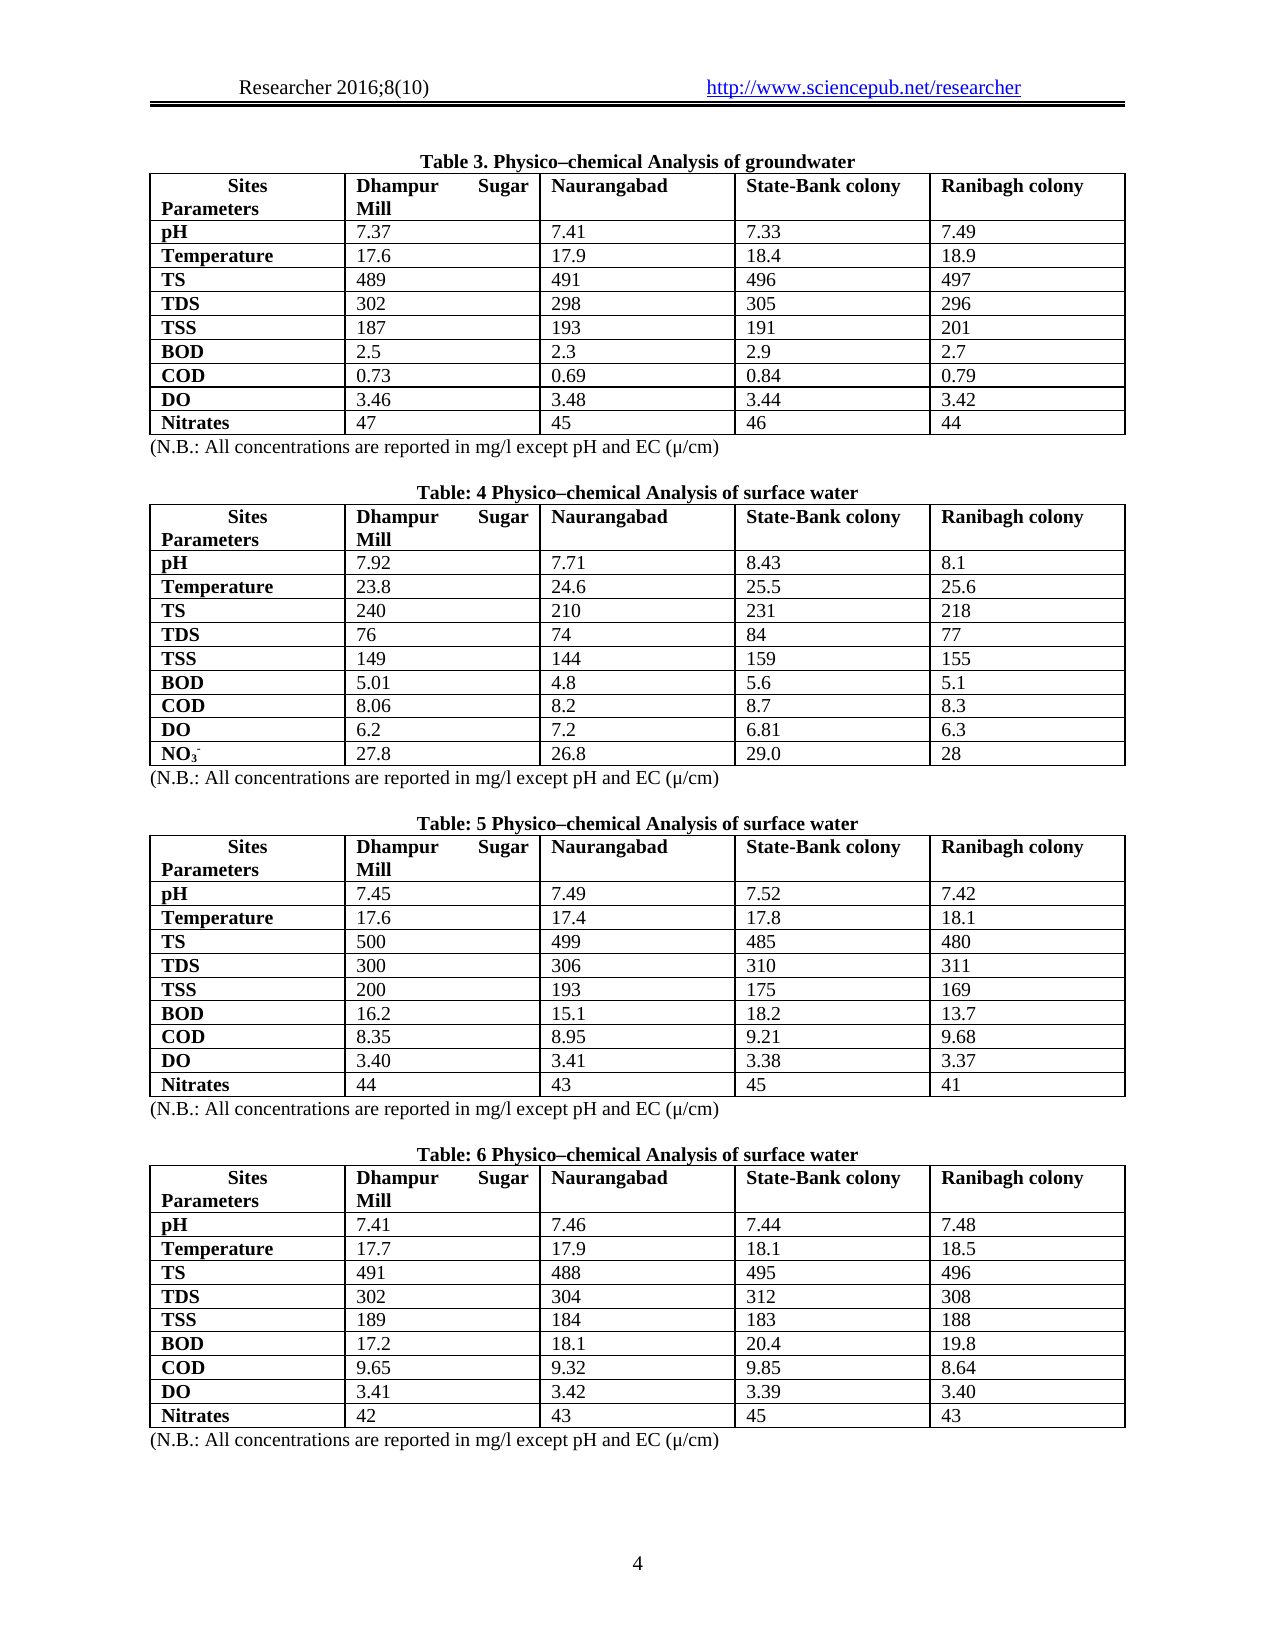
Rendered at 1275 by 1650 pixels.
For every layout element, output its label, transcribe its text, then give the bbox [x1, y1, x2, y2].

table_cell 231 [736, 599, 929, 622]
table_cell 2.3 [541, 340, 734, 363]
table_cell TSS [151, 978, 344, 1000]
table_cell 187 [346, 316, 539, 339]
table_cell BOD [151, 671, 344, 693]
table_header Sites Parameters [151, 505, 344, 550]
table_cell 191 [736, 316, 929, 339]
table_cell 17.2 [346, 1332, 539, 1355]
table_cell 45 [736, 1073, 929, 1096]
table_cell 3.39 [736, 1380, 929, 1403]
table_cell BOD [151, 1332, 344, 1355]
table_cell 18.9 [931, 244, 1124, 267]
text Table: 4 Physico–chemical Analysis of surface water [150, 481, 1125, 504]
table_cell 311 [931, 954, 1124, 977]
table_header Sites Parameters [151, 836, 344, 881]
table_cell 144 [541, 647, 734, 669]
table_cell 7.42 [931, 882, 1124, 905]
table_cell 298 [541, 292, 734, 315]
table_cell 9.65 [346, 1356, 539, 1379]
table_cell 175 [736, 978, 929, 1000]
table_cell TDS [151, 292, 344, 315]
table_cell 23.8 [346, 575, 539, 598]
table_header Dhampur Sugar Mill [346, 836, 539, 881]
table_cell COD [151, 695, 344, 717]
text (N.B.: All concentrations are reported in mg/l except pH and EC (μ/cm) [150, 766, 1125, 789]
table_cell 300 [346, 954, 539, 977]
table_cell 7.41 [541, 221, 734, 243]
table_cell 201 [931, 316, 1124, 339]
table_cell 17.4 [541, 906, 734, 929]
table_cell 3.42 [931, 388, 1124, 410]
table_cell 9.32 [541, 1356, 734, 1379]
table_cell Nitrates [151, 411, 344, 434]
table_cell 8.7 [736, 695, 929, 717]
table_cell 7.49 [541, 882, 734, 905]
table_cell 497 [931, 268, 1124, 291]
table_cell Nitrates [151, 1073, 344, 1096]
table_cell 306 [541, 954, 734, 977]
table_cell 3.40 [346, 1049, 539, 1072]
table_cell 6.3 [931, 718, 1124, 741]
table_cell 17.6 [346, 906, 539, 929]
table_cell 17.6 [346, 244, 539, 267]
table_cell 218 [931, 599, 1124, 622]
table_cell 45 [541, 411, 734, 434]
table_cell 240 [346, 599, 539, 622]
table_cell COD [151, 364, 344, 386]
text Table: 5 Physico–chemical Analysis of surface water [150, 812, 1125, 834]
table_cell 17.9 [541, 1237, 734, 1260]
table_cell Temperature [151, 575, 344, 598]
table_cell 2.9 [736, 340, 929, 363]
table_cell 304 [541, 1285, 734, 1307]
table_cell 159 [736, 647, 929, 669]
table_cell 19.8 [931, 1332, 1124, 1355]
table_cell TS [151, 1261, 344, 1283]
table_header Naurangabad [541, 1166, 734, 1212]
table_cell 489 [346, 268, 539, 291]
table_cell DO [151, 1380, 344, 1403]
table_cell DO [151, 1049, 344, 1072]
table_cell 5.6 [736, 671, 929, 693]
table_cell 7.44 [736, 1213, 929, 1236]
table_cell 155 [931, 647, 1124, 669]
table_cell Nitrates [151, 1404, 344, 1427]
table_cell TS [151, 268, 344, 291]
table_cell 17.9 [541, 244, 734, 267]
table_cell 45 [736, 1404, 929, 1427]
table_header State-Bank colony [736, 836, 929, 881]
table_cell 8.95 [541, 1025, 734, 1048]
table_cell 27.8 [346, 742, 539, 765]
table_cell 488 [541, 1261, 734, 1283]
table_cell 302 [346, 1285, 539, 1307]
table_cell pH [151, 551, 344, 574]
table_cell 43 [541, 1073, 734, 1096]
table_cell 7.37 [346, 221, 539, 243]
table_header Naurangabad [541, 505, 734, 550]
table_header Dhampur Sugar Mill [346, 1166, 539, 1212]
table_cell DO [151, 388, 344, 410]
table_header Ranibagh colony [931, 1166, 1124, 1212]
table_cell 193 [541, 978, 734, 1000]
table_cell 7.46 [541, 1213, 734, 1236]
table_cell 312 [736, 1285, 929, 1307]
table_header Sites Parameters [151, 1166, 344, 1212]
table_cell 480 [931, 930, 1124, 953]
table_cell TSS [151, 1309, 344, 1331]
table_cell 17.7 [346, 1237, 539, 1260]
table_cell 5.1 [931, 671, 1124, 693]
table_cell 7.92 [346, 551, 539, 574]
table_cell 7.2 [541, 718, 734, 741]
table_cell 25.6 [931, 575, 1124, 598]
table_cell 43 [541, 1404, 734, 1427]
table_header State-Bank colony [736, 1166, 929, 1212]
table_cell 210 [541, 599, 734, 622]
table_header Ranibagh colony [931, 174, 1124, 219]
table_cell 7.71 [541, 551, 734, 574]
table_cell TSS [151, 647, 344, 669]
table_cell 8.3 [931, 695, 1124, 717]
table_cell 18.5 [931, 1237, 1124, 1260]
table_cell 7.48 [931, 1213, 1124, 1236]
table_cell BOD [151, 340, 344, 363]
table_header Dhampur Sugar Mill [346, 174, 539, 219]
table_cell BOD [151, 1001, 344, 1024]
table_cell 308 [931, 1285, 1124, 1307]
table_cell 8.35 [346, 1025, 539, 1048]
table_cell 3.38 [736, 1049, 929, 1072]
table_header Naurangabad [541, 174, 734, 219]
text Table: 6 Physico–chemical Analysis of surface water [150, 1142, 1125, 1165]
table_cell 3.41 [346, 1380, 539, 1403]
table_cell 491 [541, 268, 734, 291]
table_cell TS [151, 930, 344, 953]
table_cell 296 [931, 292, 1124, 315]
table_cell 0.69 [541, 364, 734, 386]
table_cell 44 [346, 1073, 539, 1096]
table_cell COD [151, 1356, 344, 1379]
table_cell 3.40 [931, 1380, 1124, 1403]
table_cell 76 [346, 623, 539, 646]
table_cell pH [151, 882, 344, 905]
table_header Ranibagh colony [931, 505, 1124, 550]
table_cell 18.1 [736, 1237, 929, 1260]
table_cell 3.44 [736, 388, 929, 410]
table_cell Temperature [151, 1237, 344, 1260]
table_cell 0.73 [346, 364, 539, 386]
table_cell Temperature [151, 244, 344, 267]
text Table 3. Physico–chemical Analysis of groundwater [150, 150, 1125, 173]
table_cell 77 [931, 623, 1124, 646]
table_cell 25.5 [736, 575, 929, 598]
table_cell 9.85 [736, 1356, 929, 1379]
text (N.B.: All concentrations are reported in mg/l except pH and EC (μ/cm) [150, 435, 1125, 458]
table_cell 302 [346, 292, 539, 315]
table_cell 8.2 [541, 695, 734, 717]
table_cell 3.42 [541, 1380, 734, 1403]
table_cell 3.46 [346, 388, 539, 410]
table_cell 184 [541, 1309, 734, 1331]
table_cell 7.33 [736, 221, 929, 243]
table_cell TSS [151, 316, 344, 339]
table_cell 5.01 [346, 671, 539, 693]
table_cell 183 [736, 1309, 929, 1331]
table_cell pH [151, 221, 344, 243]
table_header Naurangabad [541, 836, 734, 881]
table_cell 305 [736, 292, 929, 315]
table_cell NO3- [151, 742, 344, 765]
table_cell TS [151, 599, 344, 622]
table_cell 17.8 [736, 906, 929, 929]
table_cell COD [151, 1025, 344, 1048]
table_cell 15.1 [541, 1001, 734, 1024]
table_cell 41 [931, 1073, 1124, 1096]
table_cell 18.1 [541, 1332, 734, 1355]
table_cell 7.52 [736, 882, 929, 905]
table_cell 26.8 [541, 742, 734, 765]
text (N.B.: All concentrations are reported in mg/l except pH and EC (μ/cm) [150, 1097, 1125, 1120]
text (N.B.: All concentrations are reported in mg/l except pH and EC (μ/cm) [150, 1428, 1125, 1451]
table_cell 3.41 [541, 1049, 734, 1072]
table_cell 310 [736, 954, 929, 977]
table_cell 46 [736, 411, 929, 434]
table_cell 8.06 [346, 695, 539, 717]
table_cell 18.1 [931, 906, 1124, 929]
table_cell 2.5 [346, 340, 539, 363]
table_cell 169 [931, 978, 1124, 1000]
table_cell TDS [151, 623, 344, 646]
table_cell 485 [736, 930, 929, 953]
table_cell 3.37 [931, 1049, 1124, 1072]
table_cell 8.43 [736, 551, 929, 574]
table_header Dhampur Sugar Mill [346, 505, 539, 550]
table_cell 149 [346, 647, 539, 669]
table_header Ranibagh colony [931, 836, 1124, 881]
table_header State-Bank colony [736, 174, 929, 219]
table_cell 0.79 [931, 364, 1124, 386]
table_cell 18.4 [736, 244, 929, 267]
table_cell 18.2 [736, 1001, 929, 1024]
table_cell 13.7 [931, 1001, 1124, 1024]
table_cell 0.84 [736, 364, 929, 386]
table_cell DO [151, 718, 344, 741]
table_cell 43 [931, 1404, 1124, 1427]
table_cell 7.41 [346, 1213, 539, 1236]
table_cell TDS [151, 954, 344, 977]
table_cell 74 [541, 623, 734, 646]
table_cell 6.81 [736, 718, 929, 741]
table_cell 7.49 [931, 221, 1124, 243]
table_cell 189 [346, 1309, 539, 1331]
table_cell TDS [151, 1285, 344, 1307]
table_cell 20.4 [736, 1332, 929, 1355]
table_cell 29.0 [736, 742, 929, 765]
table_cell 9.68 [931, 1025, 1124, 1048]
table_cell 496 [931, 1261, 1124, 1283]
table_cell Temperature [151, 906, 344, 929]
table_cell 500 [346, 930, 539, 953]
table_cell 496 [736, 268, 929, 291]
table_cell 6.2 [346, 718, 539, 741]
table_cell 28 [931, 742, 1124, 765]
table_cell 200 [346, 978, 539, 1000]
table_cell 84 [736, 623, 929, 646]
table_cell 7.45 [346, 882, 539, 905]
table_cell 8.64 [931, 1356, 1124, 1379]
table_cell 4.8 [541, 671, 734, 693]
table_cell 188 [931, 1309, 1124, 1331]
table_header Sites Parameters [151, 174, 344, 219]
table_cell 3.48 [541, 388, 734, 410]
table_cell pH [151, 1213, 344, 1236]
table_cell 193 [541, 316, 734, 339]
table_cell 491 [346, 1261, 539, 1283]
table_cell 2.7 [931, 340, 1124, 363]
table_cell 44 [931, 411, 1124, 434]
table_cell 9.21 [736, 1025, 929, 1048]
table_header State-Bank colony [736, 505, 929, 550]
table_cell 24.6 [541, 575, 734, 598]
table_cell 47 [346, 411, 539, 434]
table_cell 42 [346, 1404, 539, 1427]
table_cell 16.2 [346, 1001, 539, 1024]
table_cell 495 [736, 1261, 929, 1283]
table_cell 499 [541, 930, 734, 953]
table_cell 8.1 [931, 551, 1124, 574]
